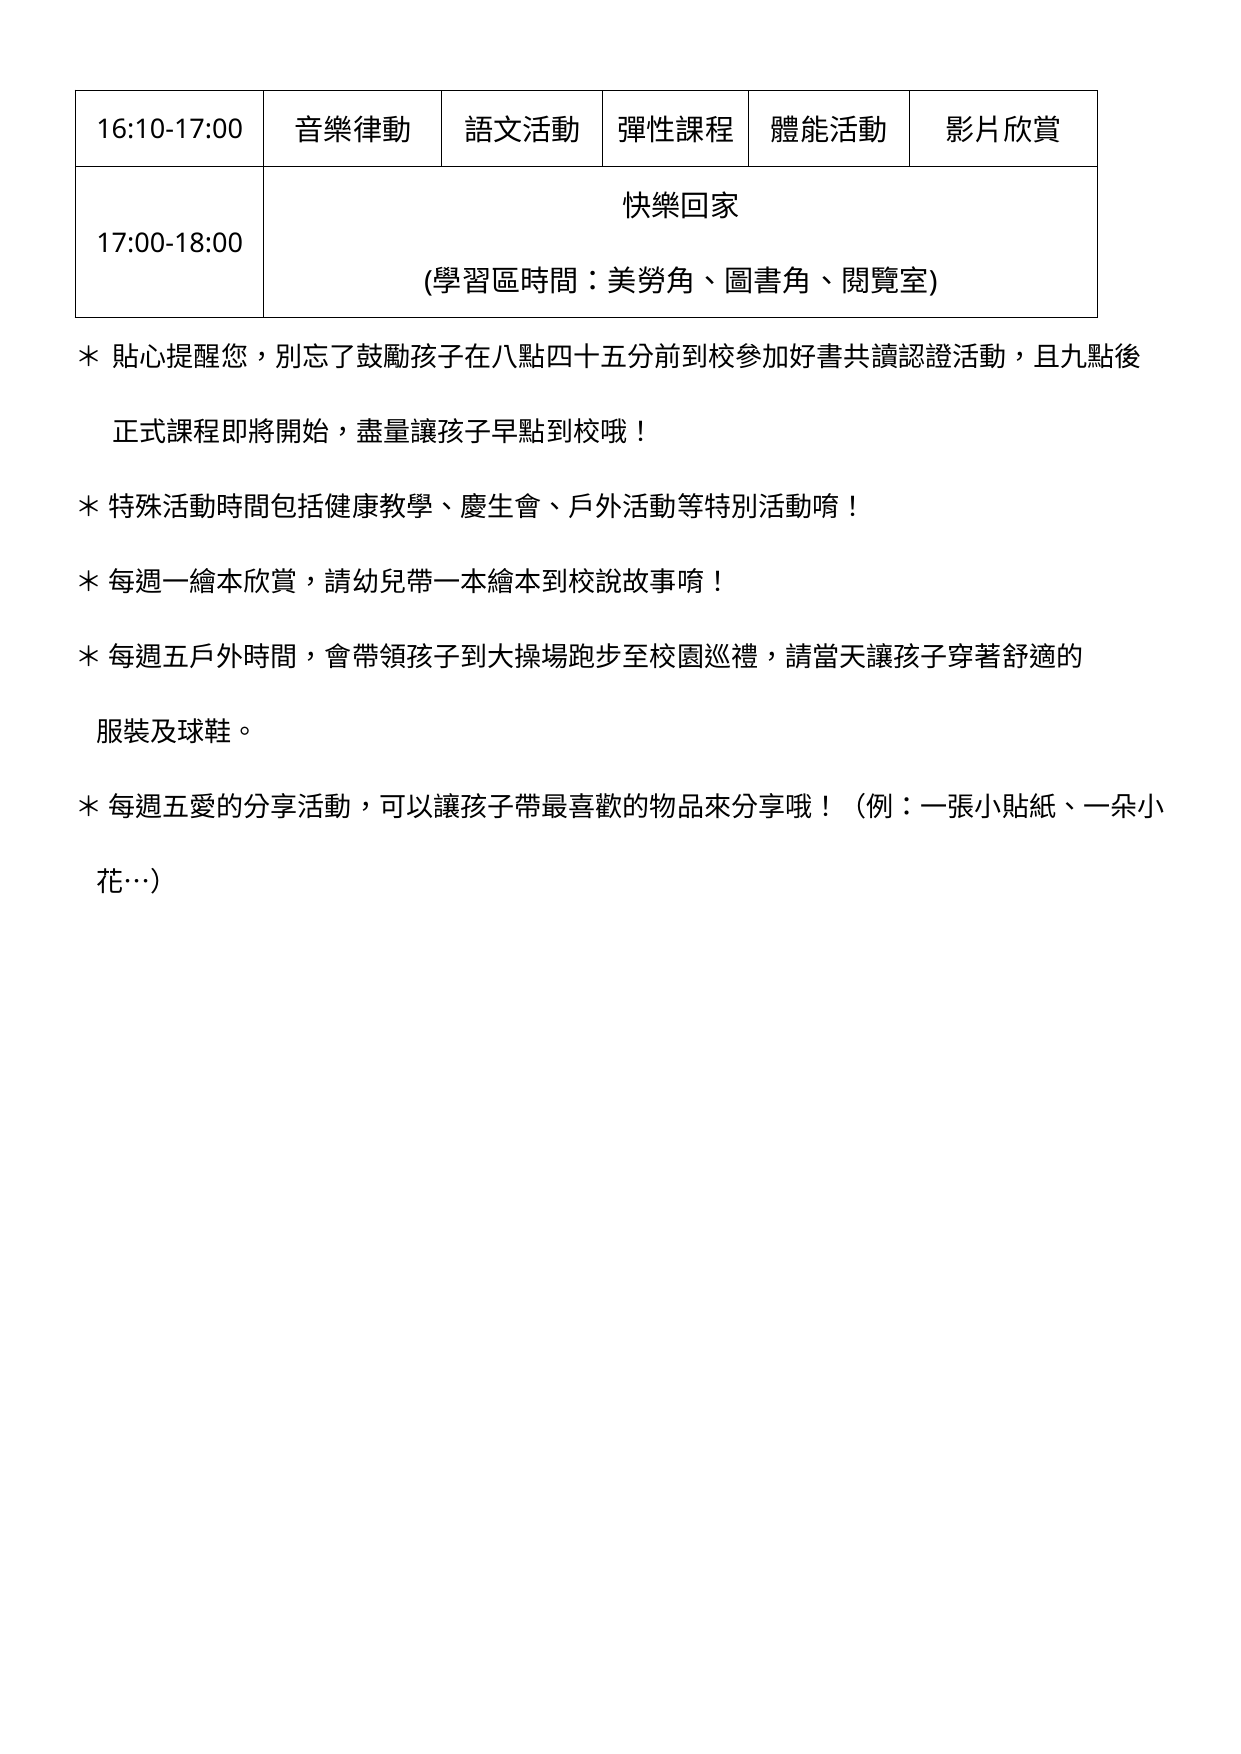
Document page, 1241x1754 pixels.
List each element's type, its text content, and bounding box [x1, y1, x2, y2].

text 花…） [75, 843, 1165, 918]
table_cell 影片欣賞 [910, 91, 1097, 166]
table_cell 語文活動 [442, 91, 602, 166]
table_cell 音樂律動 [264, 91, 441, 166]
text ＊ 每週五愛的分享活動，可以讓孩子帶最喜歡的物品來分享哦！（例：一張小貼紙、一朵小 [75, 768, 1165, 843]
table_cell 17:00-18:00 [76, 167, 263, 317]
list 貼心提醒您，別忘了鼓勵孩子在八點四十五分前到校參加好書共讀認證活動，且九點後正式課程即將開始，盡量讓孩子早點到校哦！ [75, 318, 1165, 468]
text 服裝及球鞋。 [75, 693, 1165, 768]
table_cell 彈性課程 [603, 91, 748, 166]
table_cell 快樂回家 (學習區時間：美勞角、圖書角、閱覽室) [264, 167, 1097, 317]
text ＊ 每週五戶外時間，會帶領孩子到大操場跑步至校園巡禮，請當天讓孩子穿著舒適的 [75, 618, 1165, 693]
text ＊ 特殊活動時間包括健康教學、慶生會、戶外活動等特別活動唷！ [75, 468, 1165, 543]
table_cell 16:10-17:00 [76, 91, 263, 166]
table_cell 體能活動 [749, 91, 909, 166]
text ＊ 每週一繪本欣賞，請幼兒帶一本繪本到校說故事唷！ [75, 543, 1165, 618]
